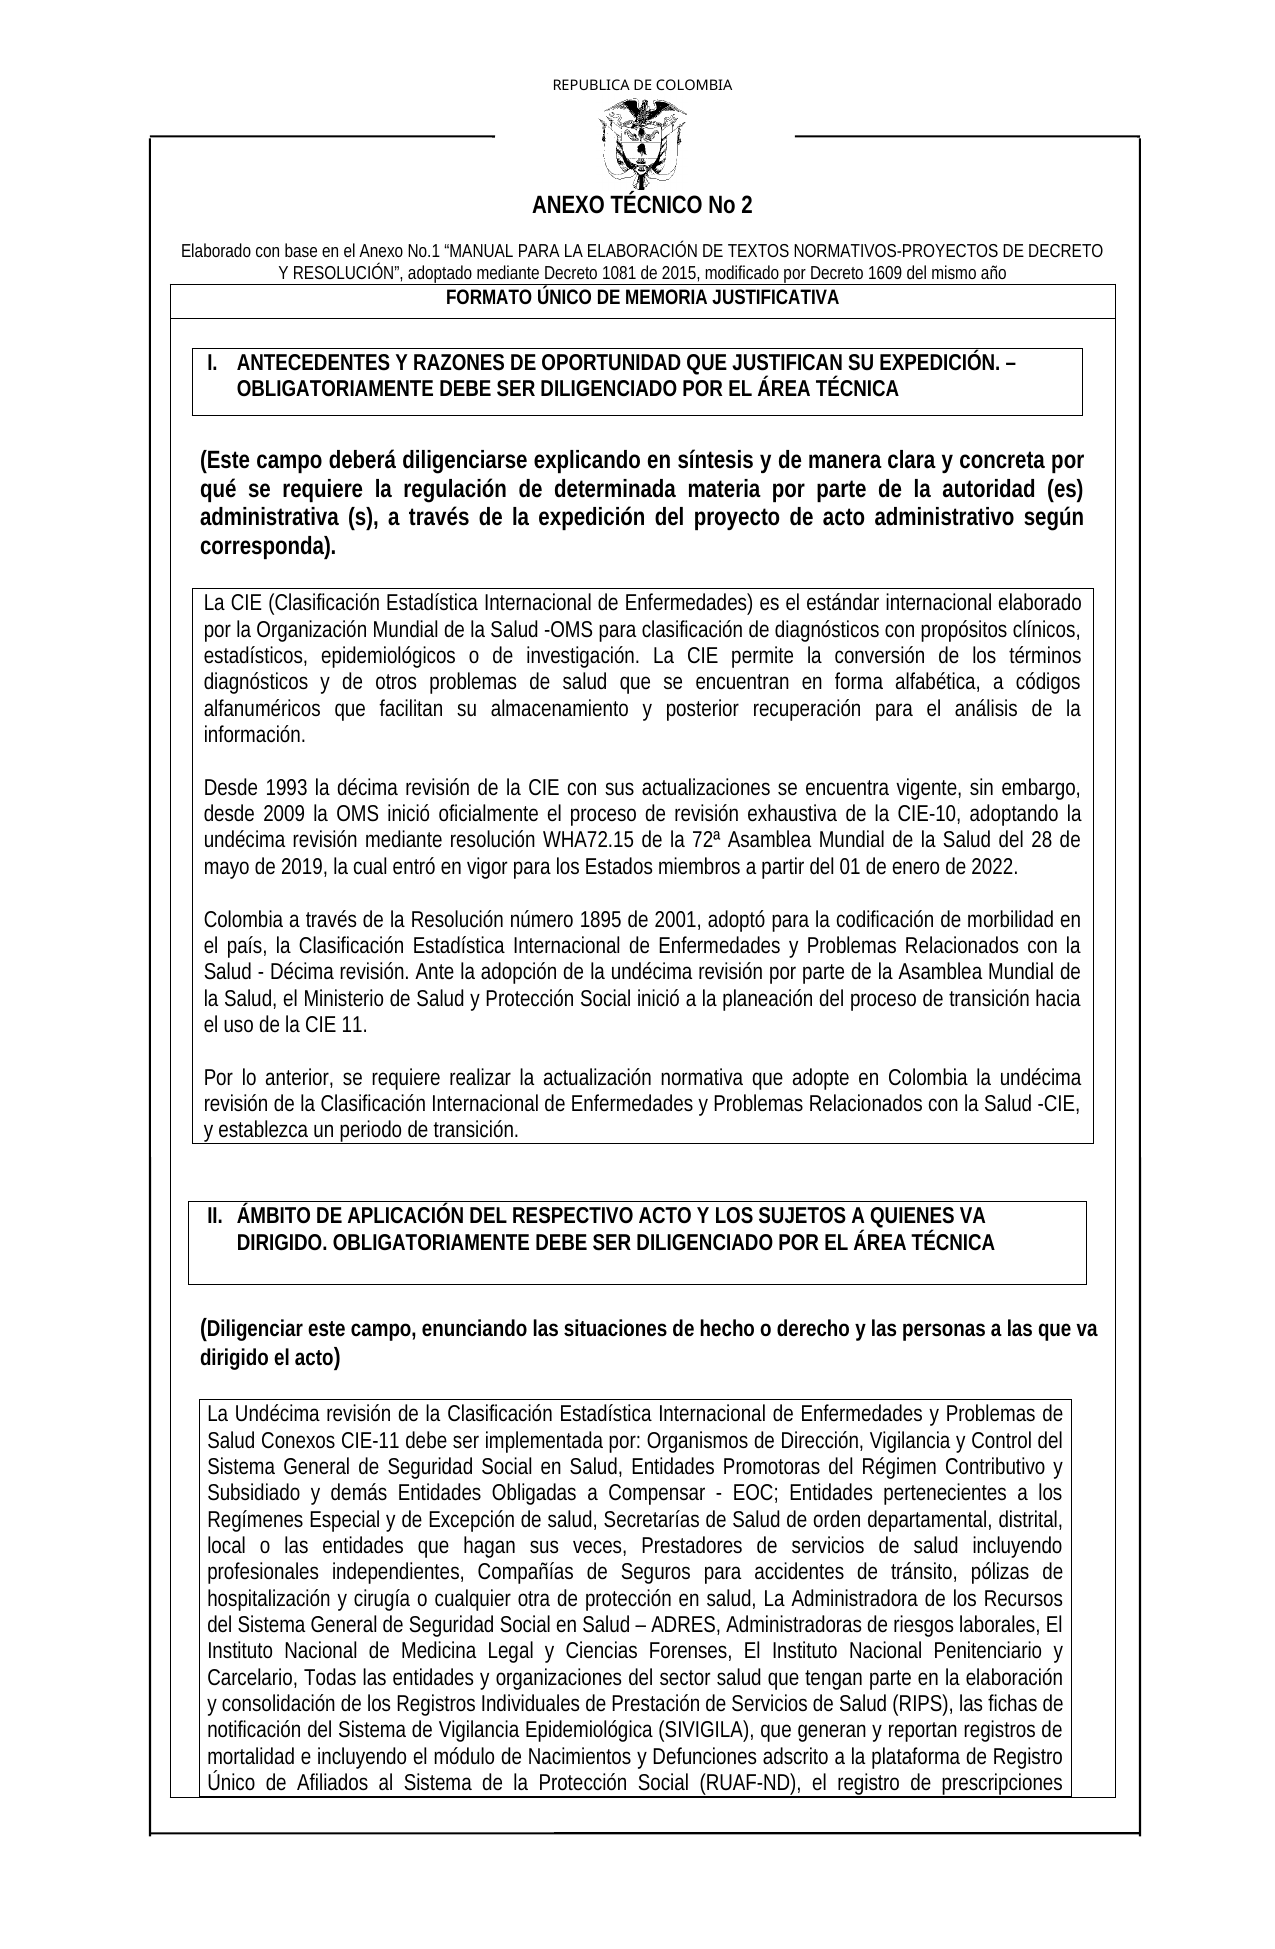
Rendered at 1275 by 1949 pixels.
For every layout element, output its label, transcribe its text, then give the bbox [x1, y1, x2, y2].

text Elaborado con base en el Anexo No.1 “MANUAL PARA LA ELABORACIÓN DE TEXTOS NORMATIVOS-PROYECTOS DE DECRETO Y RESOLUCIÓN”, adoptado mediante Decreto 1081 de 2015, modificado por Decreto 1609 del mismo año [177, 240, 1107, 283]
table_header FORMATO ÚNICO DE MEMORIA JUSTIFICATIVA [171, 285, 1115, 318]
text ANEXO TÉCNICO No 2 [177, 190, 1107, 219]
picture [596, 94, 689, 191]
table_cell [171, 319, 1115, 1797]
